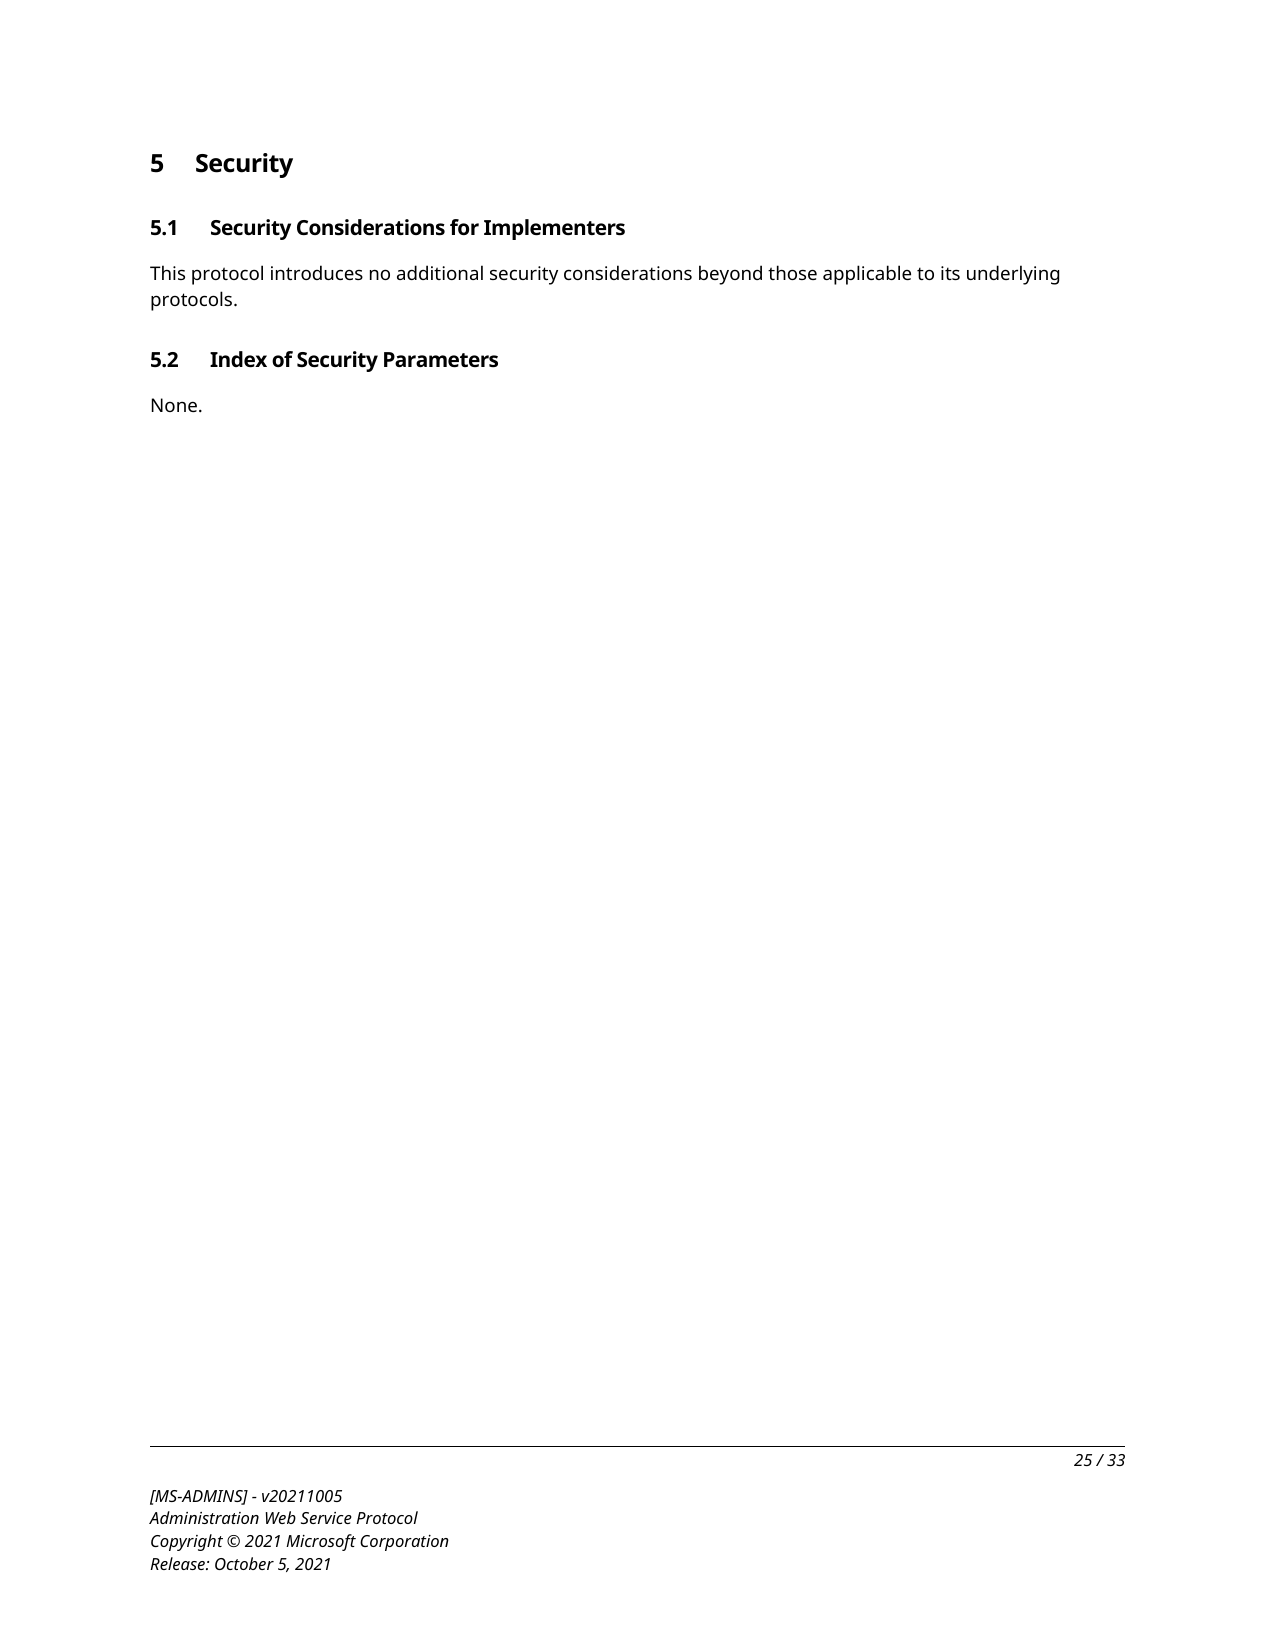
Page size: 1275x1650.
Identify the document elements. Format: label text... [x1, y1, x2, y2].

text This protocol introduces no additional security considerations beyond those applicable to its underlying protocols. [150, 260, 1125, 311]
text None. [150, 392, 1125, 417]
subtitle Security [150, 146, 1125, 180]
subtitle Security Considerations for Implementers [150, 213, 1125, 242]
subtitle Index of Security Parameters [150, 345, 1125, 373]
